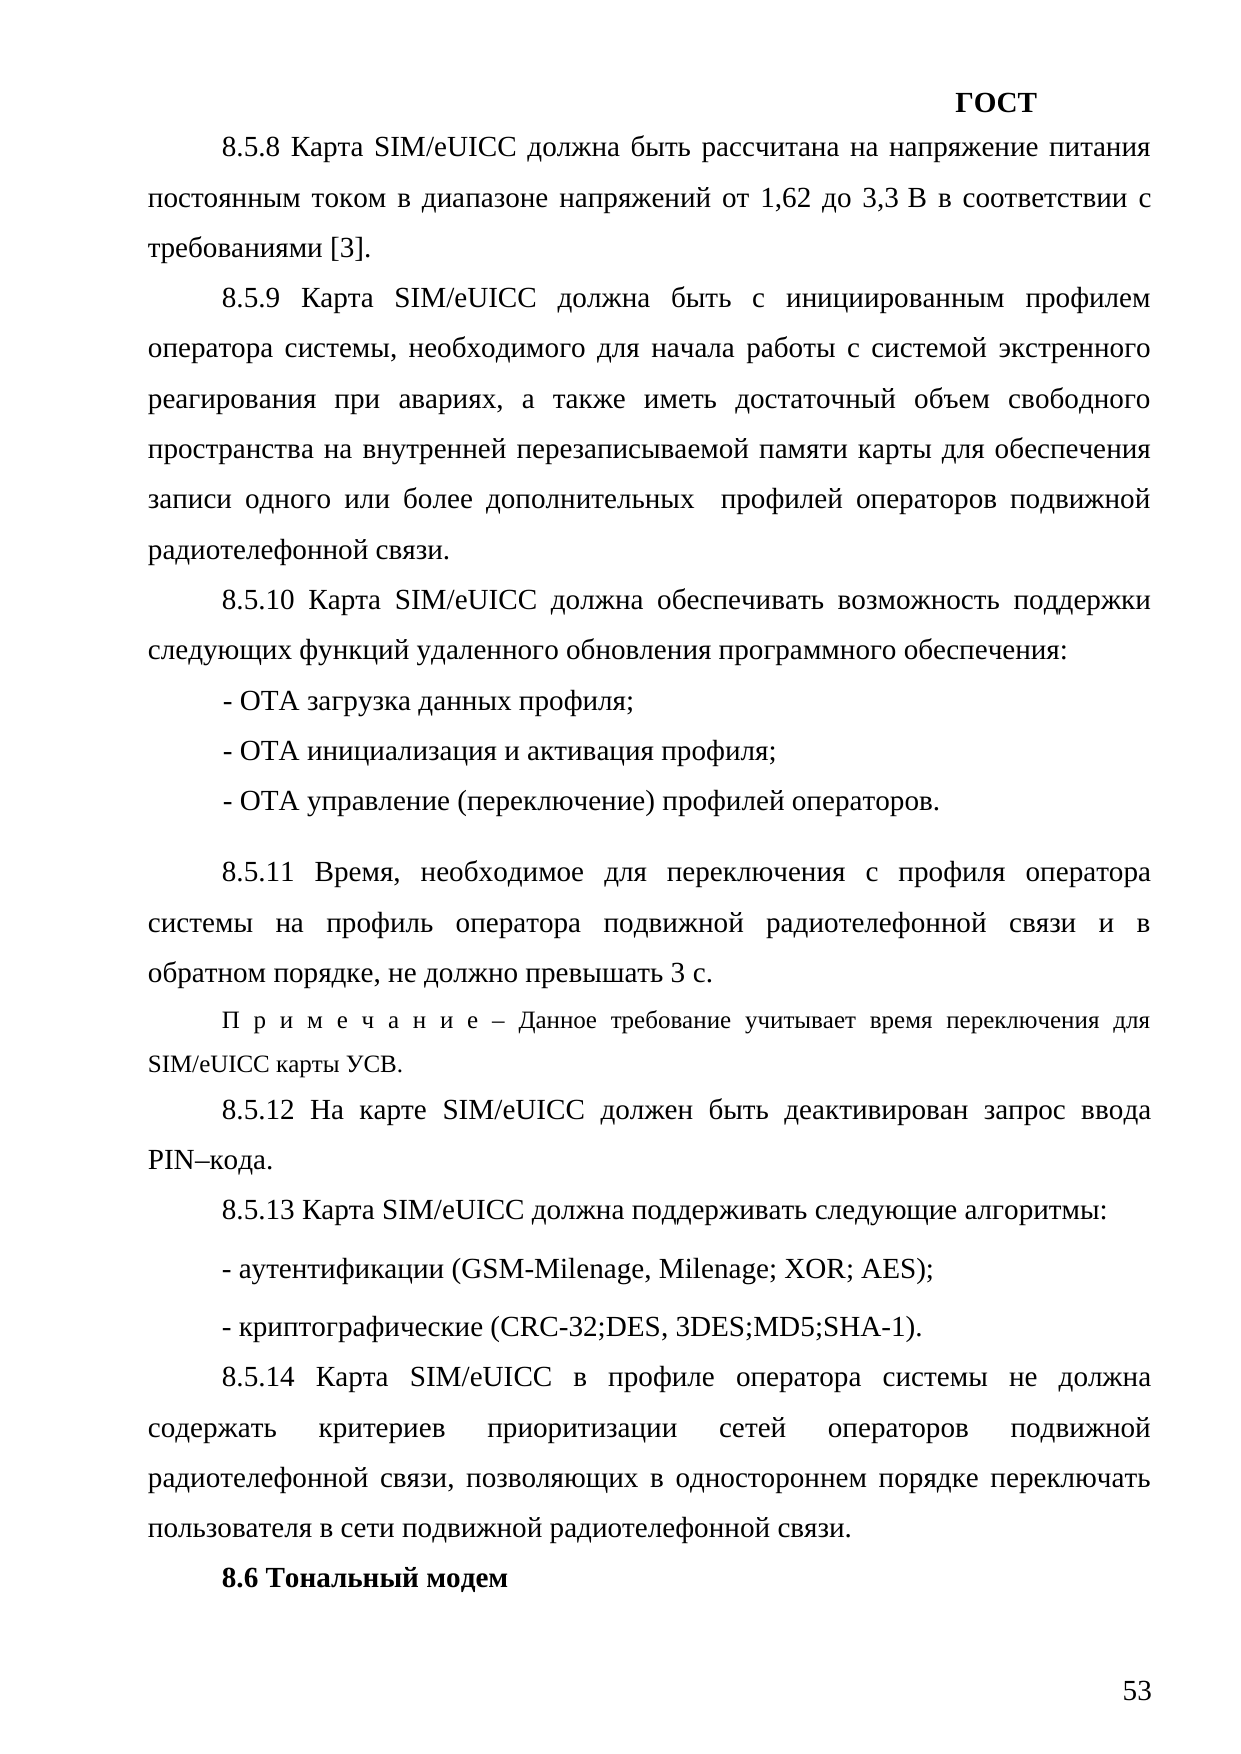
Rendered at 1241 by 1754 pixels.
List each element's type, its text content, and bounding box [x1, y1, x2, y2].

text - аутентификации (GSM-Milenage, Milenage; XOR; AES); [148, 1251, 1152, 1284]
text - криптографические (CRC-32;DES, 3DES;MD5;SHA-1). [148, 1309, 1152, 1343]
text 8.5.8 Карта SIM/eUICC должна быть рассчитана на напряжение питания постоянным током в диапазоне напряжений от 1,62 до 3,3 В в соответствии с требованиями [3]. [148, 129, 1152, 263]
text 8.6 Тональный модем [148, 1561, 1152, 1594]
text 8.5.14 Карта SIM/eUICC в профиле оператора системы не должна содержать критериев приоритизации сетей операторов подвижной радиотелефонной связи, позволяющих в одностороннем порядке переключать пользователя в сети подвижной радиотелефонной связи. [148, 1359, 1152, 1544]
list - OTA управление (переключение) профилей операторов. [223, 783, 1152, 817]
list - OTA загрузка данных профиля; [223, 683, 1152, 716]
text 8.5.9 Карта SIM/eUICC должна быть с инициированным профилем оператора системы, необходимого для начала работы с системой экстренного реагирования при авариях, а также иметь достаточный объем свободного пространства на внутренней перезаписываемой памяти карты для обеспечения записи одного или более дополнительных профилей операторов подвижной радиотелефонной связи. [148, 280, 1152, 565]
text 8.5.10 Карта SIM/eUICC должна обеспечивать возможность поддержки следующих функций удаленного обновления программного обеспечения: [148, 582, 1152, 666]
text П р и м е ч а н и е – Данное требование учитывает время переключения для SIM/eUICC карты УСВ. [148, 1006, 1152, 1077]
list - OTA инициализация и активация профиля; [223, 733, 1152, 767]
text 8.5.12 На карте SIM/eUICC должен быть деактивирован запрос ввода PIN–кода. [148, 1092, 1152, 1176]
text 8.5.11 Время, необходимое для переключения с профиля оператора системы на профиль оператора подвижной радиотелефонной связи и в обратном порядке, не должно превышать 3 с. [148, 854, 1152, 989]
text 8.5.13 Карта SIM/eUICC должна поддерживать следующие алгоритмы: [148, 1192, 1152, 1226]
